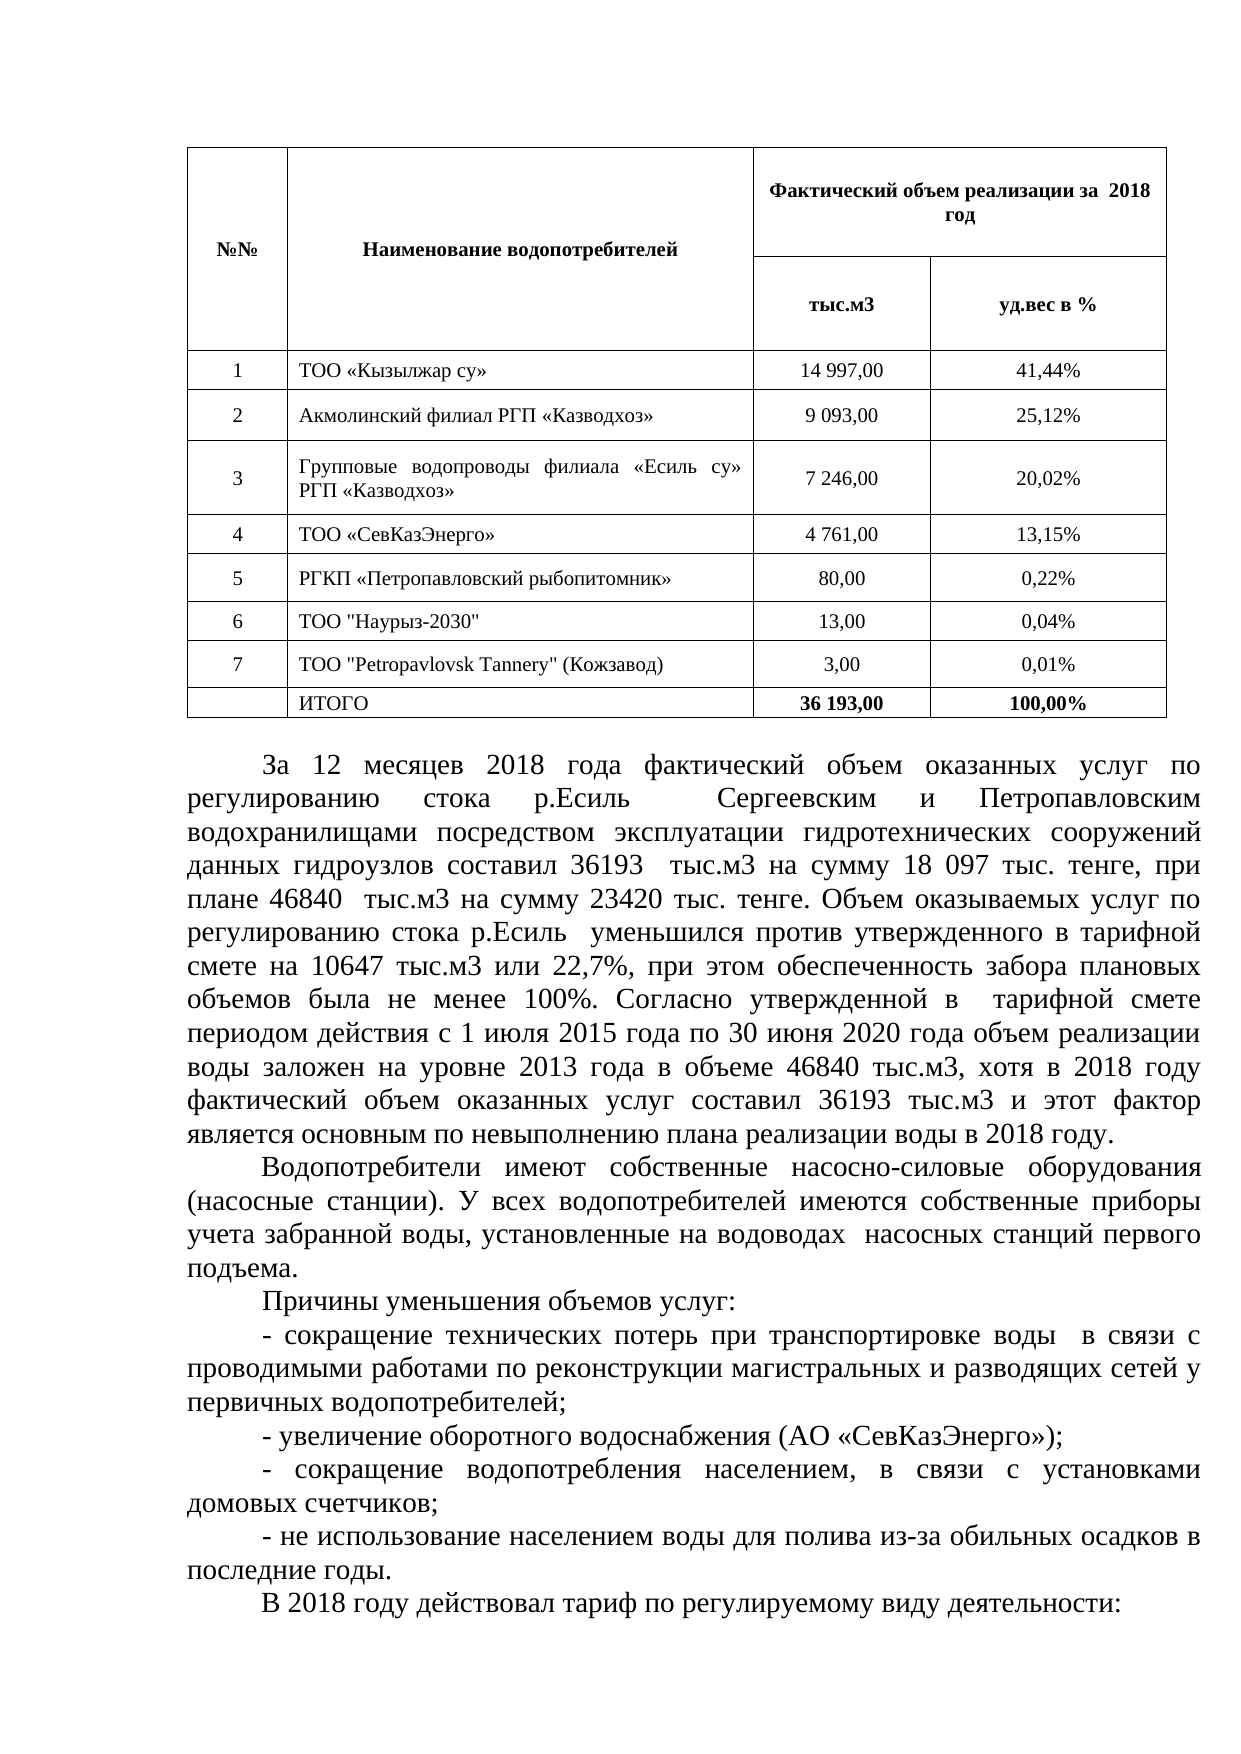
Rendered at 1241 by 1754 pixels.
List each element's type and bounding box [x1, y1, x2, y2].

table_header [176, 118, 1213, 1619]
